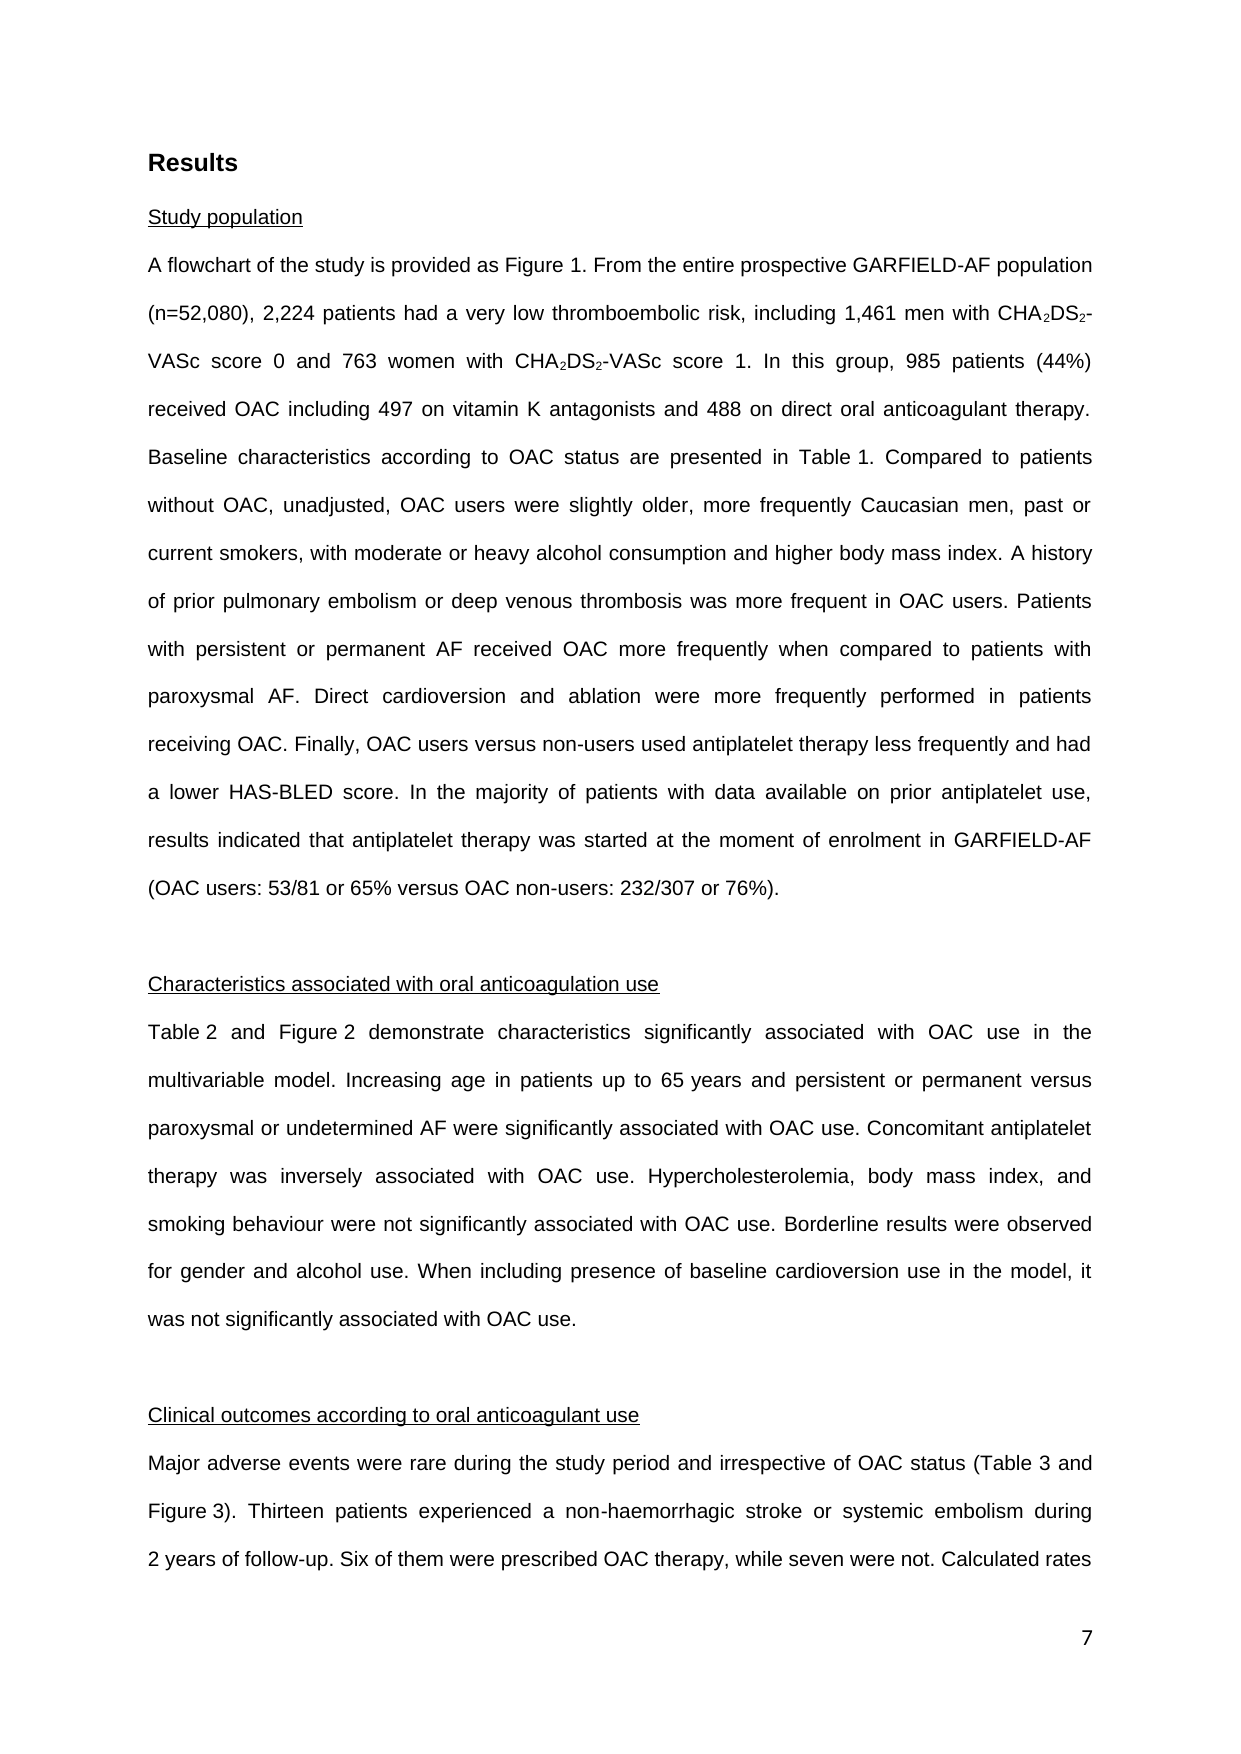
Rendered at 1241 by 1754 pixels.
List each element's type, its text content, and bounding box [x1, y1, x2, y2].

text A flowchart of the study is provided as Figure 1. From the entire prospective GARFIELD-AF population (n=52,080), 2,224 patients had a very low thromboembolic risk, including 1,461 men with CHA2DS2-VASc score 0 and 763 women with CHA2DS2-VASc score 1. In this group, 985 patients (44%) received OAC including 497 on vitamin K antagonists and 488 on direct oral anticoagulant therapy. Baseline characteristics according to OAC status are presented in Table 1. Compared to patients without OAC, unadjusted, OAC users were slightly older, more frequently Caucasian men, past or current smokers, with moderate or heavy alcohol consumption and higher body mass index. A history of prior pulmonary embolism or deep venous thrombosis was more frequent in OAC users. Patients with persistent or permanent AF received OAC more frequently when compared to patients with paroxysmal AF. Direct cardioversion and ablation were more frequently performed in patients receiving OAC. Finally, OAC users versus non-users used antiplatelet therapy less frequently and had a lower HAS-BLED score. In the majority of patients with data available on prior antiplatelet use, results indicated that antiplatelet therapy was started at the moment of enrolment in GARFIELD-AF (OAC users: 53/81 or 65% versus OAC non-users: 232/307 or 76%). [148, 253, 1093, 900]
text Characteristics associated with oral anticoagulation use [148, 972, 1093, 996]
text Table 2 and Figure 2 demonstrate characteristics significantly associated with OAC use in the multivariable model. Increasing age in patients up to 65 years and persistent or permanent versus paroxysmal or undetermined AF were significantly associated with OAC use. Concomitant antiplatelet therapy was inversely associated with OAC use. Hypercholesterolemia, body mass index, and smoking behaviour were not significantly associated with OAC use. Borderline results were observed for gender and alcohol use. When including presence of baseline cardioversion use in the model, it was not significantly associated with OAC use. [148, 1020, 1093, 1331]
text Results [148, 148, 1093, 176]
text Study population [148, 205, 1093, 229]
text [148, 1451, 1093, 1571]
text Clinical outcomes according to oral anticoagulant use [148, 1403, 1093, 1427]
